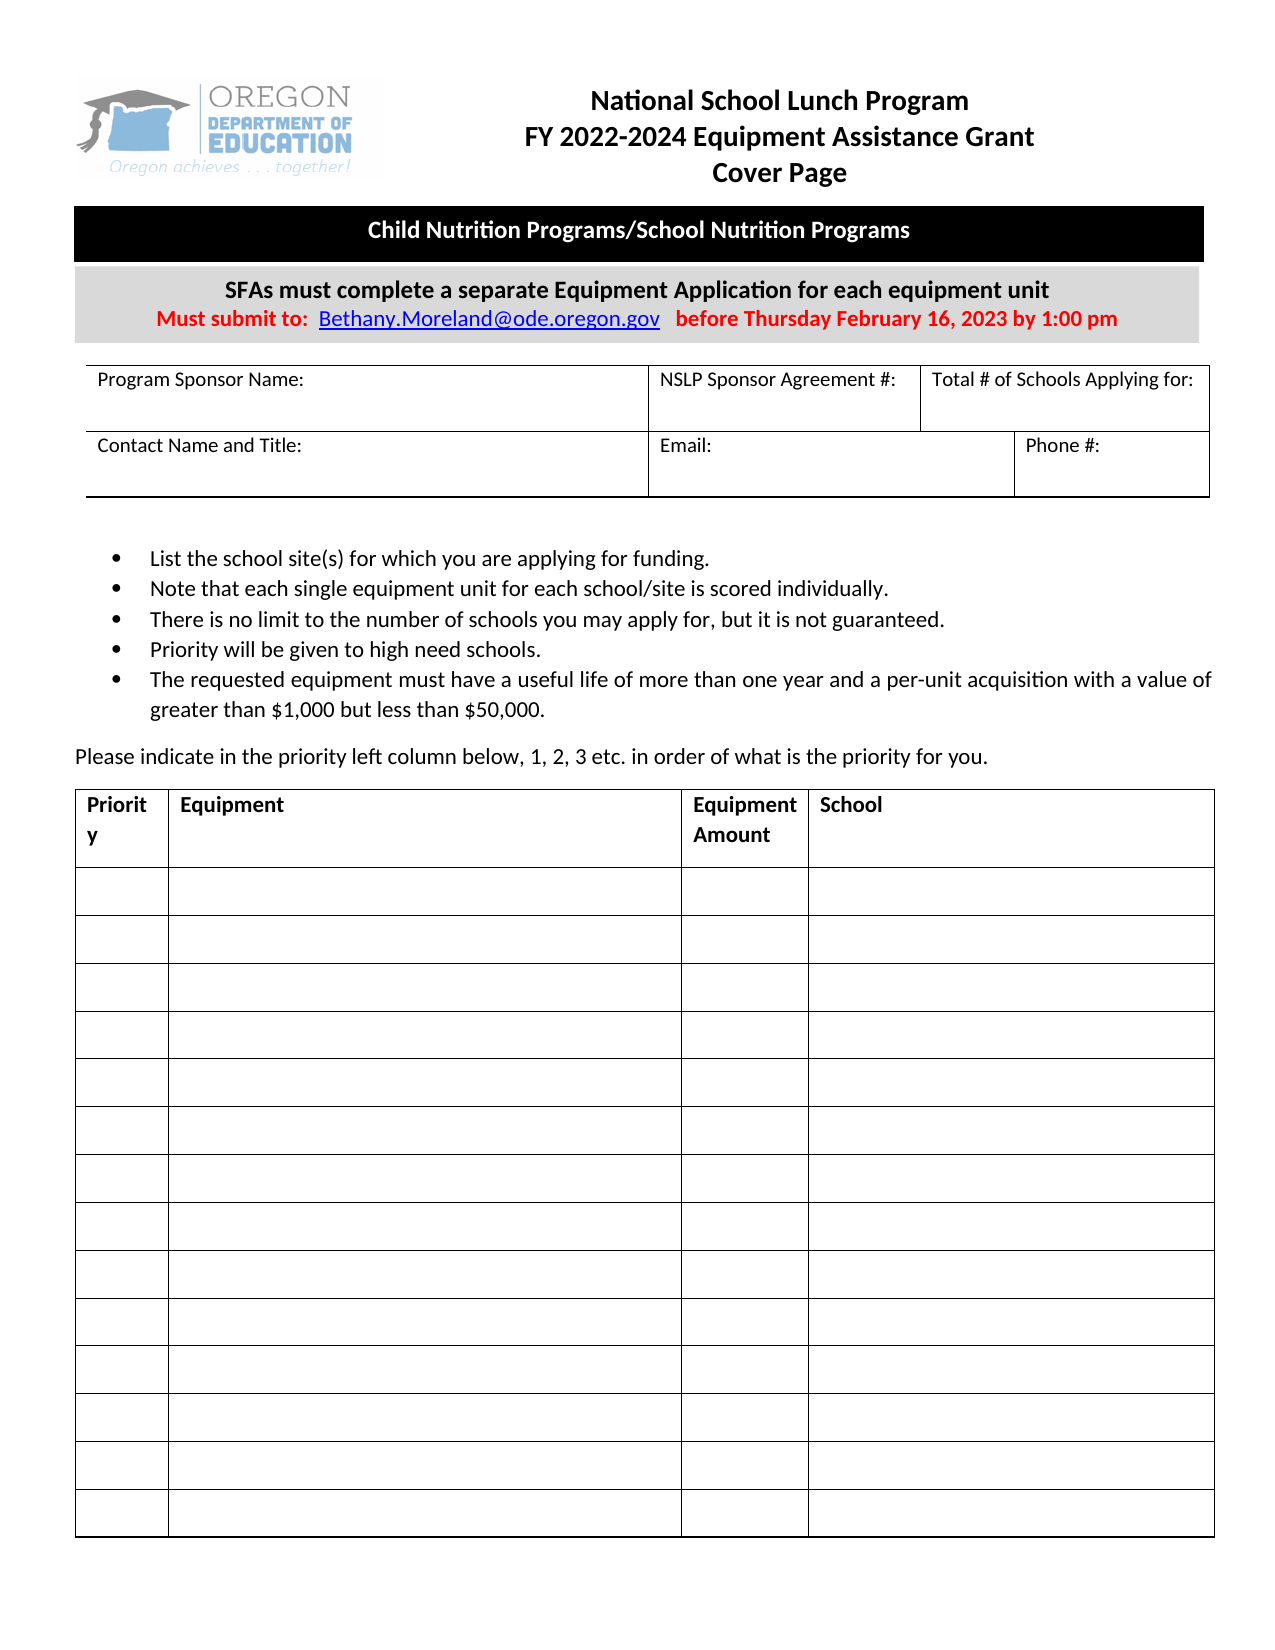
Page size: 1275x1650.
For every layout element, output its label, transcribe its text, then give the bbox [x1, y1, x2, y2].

table_cell [682, 1107, 808, 1154]
table_cell [76, 1346, 168, 1393]
list The requested equipment must have a useful life of more than one year and a per-unit acquisition with a value of greater than $1,000 but less than $50,000. [112, 665, 1215, 723]
list Note that each single equipment unit for each school/site is scored individually. [112, 574, 1215, 602]
table_cell [682, 1059, 808, 1106]
table_cell [76, 1012, 168, 1058]
table_cell [809, 1012, 1214, 1058]
table_cell [169, 1059, 681, 1106]
table_cell [76, 1059, 168, 1106]
table_cell [76, 1299, 168, 1345]
list There is no limit to the number of schools you may apply for, but it is not guaranteed. [112, 605, 1215, 633]
table_cell [76, 1490, 168, 1536]
table_header Equipment Amount [682, 790, 808, 867]
table_cell [682, 916, 808, 963]
table_cell [809, 1203, 1214, 1249]
table_cell [76, 868, 168, 915]
table_cell [169, 1203, 681, 1249]
table_cell [76, 1155, 168, 1202]
table_cell [169, 1394, 681, 1441]
table_header School [809, 790, 1214, 867]
table_cell [682, 1203, 808, 1249]
table_cell [76, 1442, 168, 1489]
table_cell Email: [649, 432, 1014, 496]
table_cell [682, 1394, 808, 1441]
table_cell [76, 1394, 168, 1441]
table_cell [809, 1059, 1214, 1106]
table_header Equipment [169, 790, 681, 867]
table_cell [76, 1203, 168, 1249]
table_cell [682, 1012, 808, 1058]
table_cell [682, 868, 808, 915]
table_cell [682, 1155, 808, 1202]
table_cell [169, 916, 681, 963]
table_cell [169, 1012, 681, 1058]
table_cell [169, 1251, 681, 1297]
table_header Total # of Schools Applying for: [921, 366, 1209, 431]
table_header Program Sponsor Name: [86, 366, 648, 431]
table_cell [76, 1251, 168, 1297]
table_cell [169, 1107, 681, 1154]
table_cell [76, 1107, 168, 1154]
table_cell [682, 1490, 808, 1536]
table_cell [809, 1490, 1214, 1536]
table_cell [809, 964, 1214, 1011]
table_cell [169, 1155, 681, 1202]
table_cell Phone #: [1015, 432, 1209, 496]
table_header NSLP Sponsor Agreement #: [649, 366, 920, 431]
table_cell [169, 1490, 681, 1536]
table_cell [809, 1155, 1214, 1202]
table_cell [682, 964, 808, 1011]
table_cell [169, 1299, 681, 1345]
table_cell [682, 1442, 808, 1489]
table_cell [809, 868, 1214, 915]
table_cell [169, 1442, 681, 1489]
text Please indicate in the priority left column below, 1, 2, 3 etc. in order of what is the priority for you. [75, 742, 1215, 770]
table_cell [809, 1299, 1214, 1345]
table_cell [169, 964, 681, 1011]
table_cell [809, 1442, 1214, 1489]
table_header Priority [76, 790, 168, 867]
picture [75, 75, 413, 188]
table_cell [682, 1251, 808, 1297]
table_cell [682, 1299, 808, 1345]
table_cell [169, 868, 681, 915]
table_cell [76, 916, 168, 963]
table_cell Contact Name and Title: [86, 432, 648, 496]
table_cell [809, 1346, 1214, 1393]
table_cell [809, 916, 1214, 963]
list Priority will be given to high need schools. [112, 635, 1215, 663]
table_cell [169, 1346, 681, 1393]
table_cell [809, 1251, 1214, 1297]
list List the school site(s) for which you are applying for funding. [112, 544, 1215, 572]
table_cell [809, 1394, 1214, 1441]
table_cell [809, 1107, 1214, 1154]
table_cell [76, 964, 168, 1011]
table_cell [682, 1346, 808, 1393]
